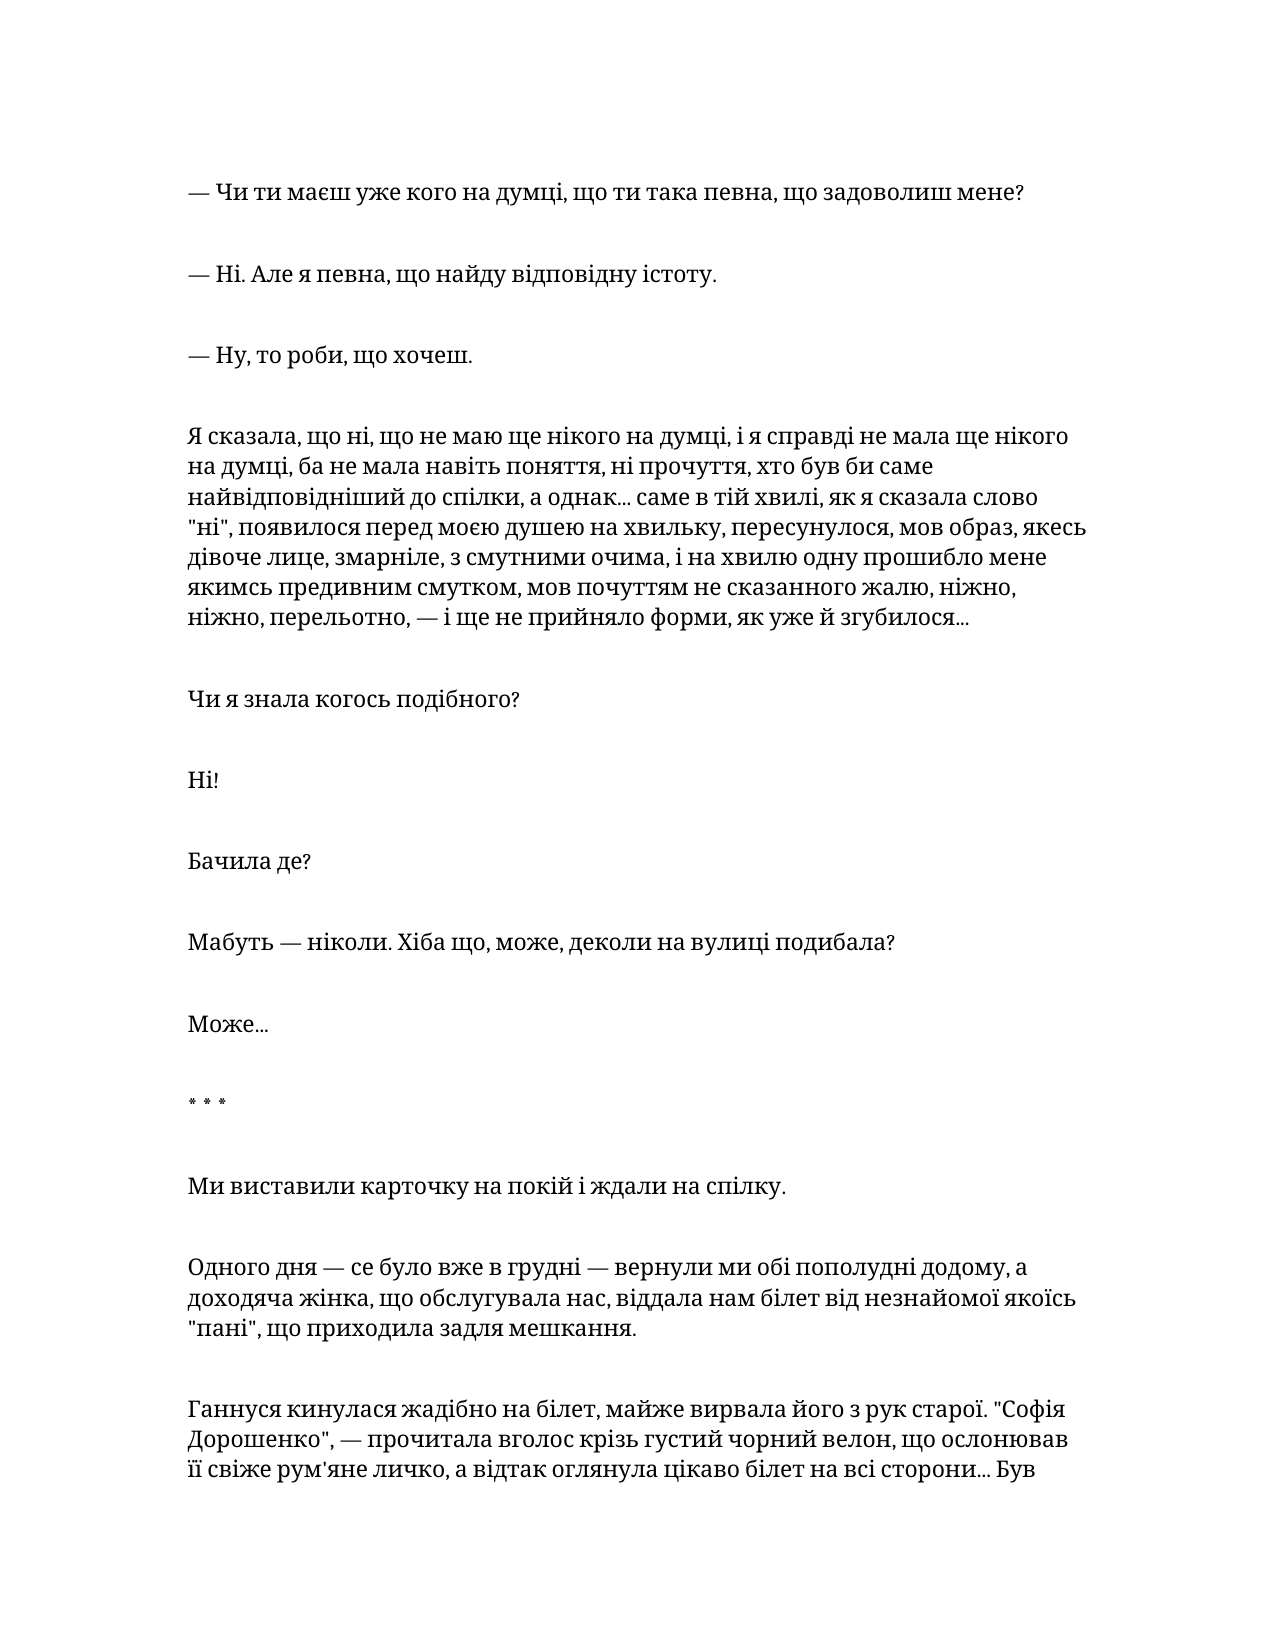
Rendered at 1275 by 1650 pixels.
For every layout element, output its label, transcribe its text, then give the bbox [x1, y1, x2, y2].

text Мабуть — ніколи. Хіба що, може, деколи на вулиці подибала? [187, 900, 1087, 957]
text Може... [187, 981, 1087, 1038]
text — Чи ти маєш уже кого на думці, що ти така певна, що задоволиш мене? [187, 150, 1087, 207]
text — Ні. Але я певна, що найду відповідну істоту. [187, 231, 1087, 288]
text Ні! [187, 737, 1087, 794]
text — Ну, то роби, що хочеш. [187, 312, 1087, 369]
text * * * [187, 1062, 1087, 1119]
text Я сказала, що ні, що не маю ще нікого на думці, і я справді не мала ще нікого на думці, ба не мала навіть поняття, ні прочуття, хто був би саме найвідповідніший до спілки, а однак... саме в тій хвилі, як я сказала слово "ні", появилося перед моєю душею на хвильку, пересунулося, мов образ, якесь дівоче лице, змарніле, з смутними очима, і на хвилю одну прошибло мене якимсь предивним смутком, мов почуттям не сказанного жалю, ніжно, ніжно, перельотно, — і ще не прийняло форми, як уже й згубилося... [187, 394, 1087, 632]
text Чи я знала когось подібного? [187, 656, 1087, 713]
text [187, 1367, 1087, 1484]
text Бачила де? [187, 819, 1087, 875]
text Одного дня — се було вже в грудні — вернули ми обі пополудні додому, а доходяча жінка, що обслугувала нас, віддала нам білет від незнайомої якоїсь "пані", що приходила задля мешкання. [187, 1225, 1087, 1342]
text Ми виставили карточку на покій і ждали на спілку. [187, 1144, 1087, 1200]
